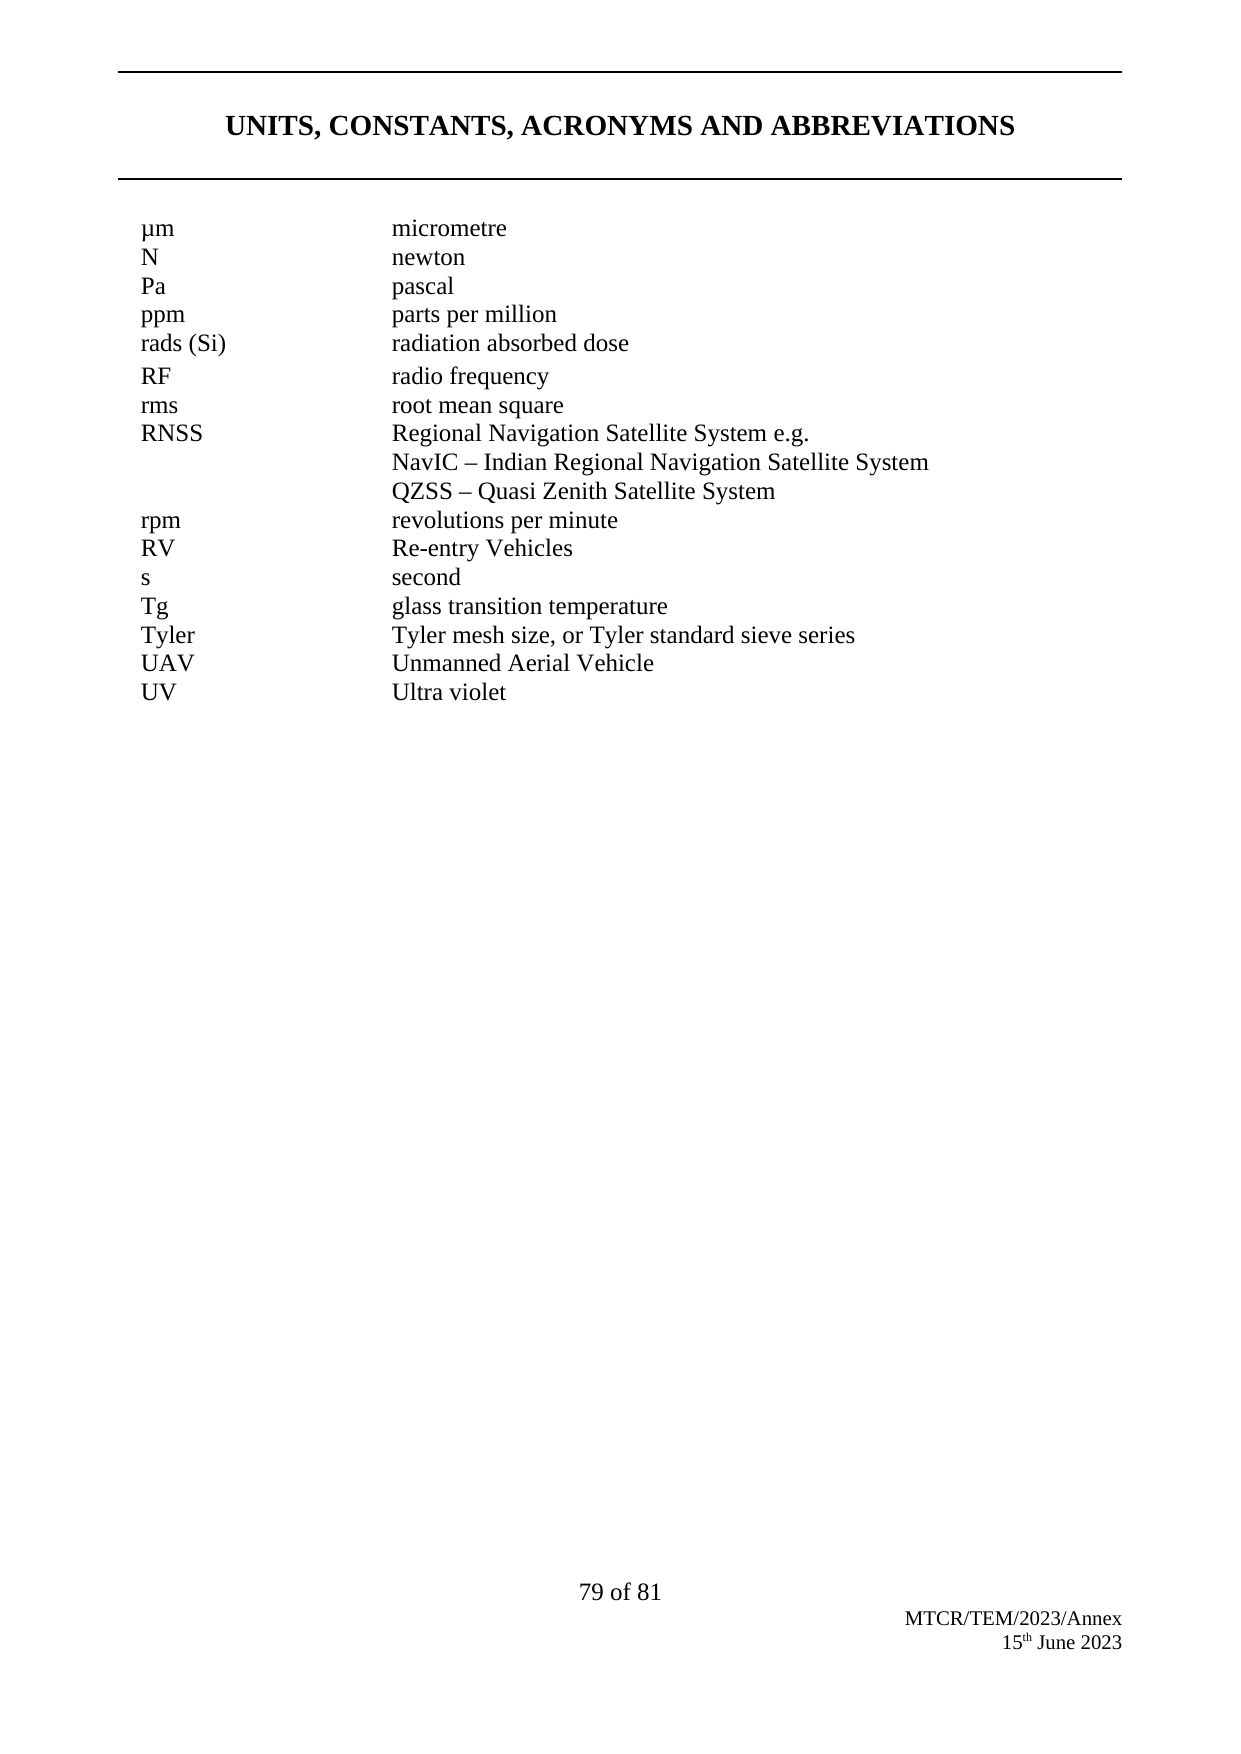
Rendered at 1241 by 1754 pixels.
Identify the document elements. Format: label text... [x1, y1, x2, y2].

table_cell Unmanned Aerial Vehicle [380, 649, 1163, 677]
table_cell Re-entry Vehicles [380, 534, 1163, 562]
table_cell second [380, 562, 1163, 591]
table_cell radiation absorbed dose [380, 328, 1163, 361]
table_cell Regional Navigation Satellite System e.g. NavIC – Indian Regional Navigation Satellite System QZSS – Quasi Zenith Satellite System [380, 419, 1163, 505]
table_cell ppm [129, 300, 380, 328]
table_cell s [129, 562, 380, 591]
table_cell Tyler mesh size, or Tyler standard sieve series [380, 620, 1163, 648]
table_cell RF [129, 361, 380, 390]
table_cell µm [129, 213, 380, 242]
table_cell RV [129, 534, 380, 562]
table_cell Pa [129, 271, 380, 299]
table_cell newton [380, 242, 1163, 271]
table_cell N [129, 242, 380, 271]
table_cell micrometre [380, 213, 1163, 242]
table_cell glass transition temperature [380, 591, 1163, 620]
table_cell rads (Si) [129, 328, 380, 361]
table_cell UV [129, 677, 380, 706]
table_cell radio frequency [380, 361, 1163, 390]
table_cell Tyler [129, 620, 380, 648]
table_cell pascal [380, 271, 1163, 299]
table_cell RNSS [129, 419, 380, 505]
table_cell rms [129, 390, 380, 418]
table_cell root mean square [380, 390, 1163, 418]
table_cell Ultra violet [380, 677, 1163, 706]
table_cell Tg [129, 591, 380, 620]
table_cell parts per million [380, 300, 1163, 328]
table_cell rpm [129, 505, 380, 533]
table_cell UAV [129, 649, 380, 677]
table_cell revolutions per minute [380, 505, 1163, 533]
